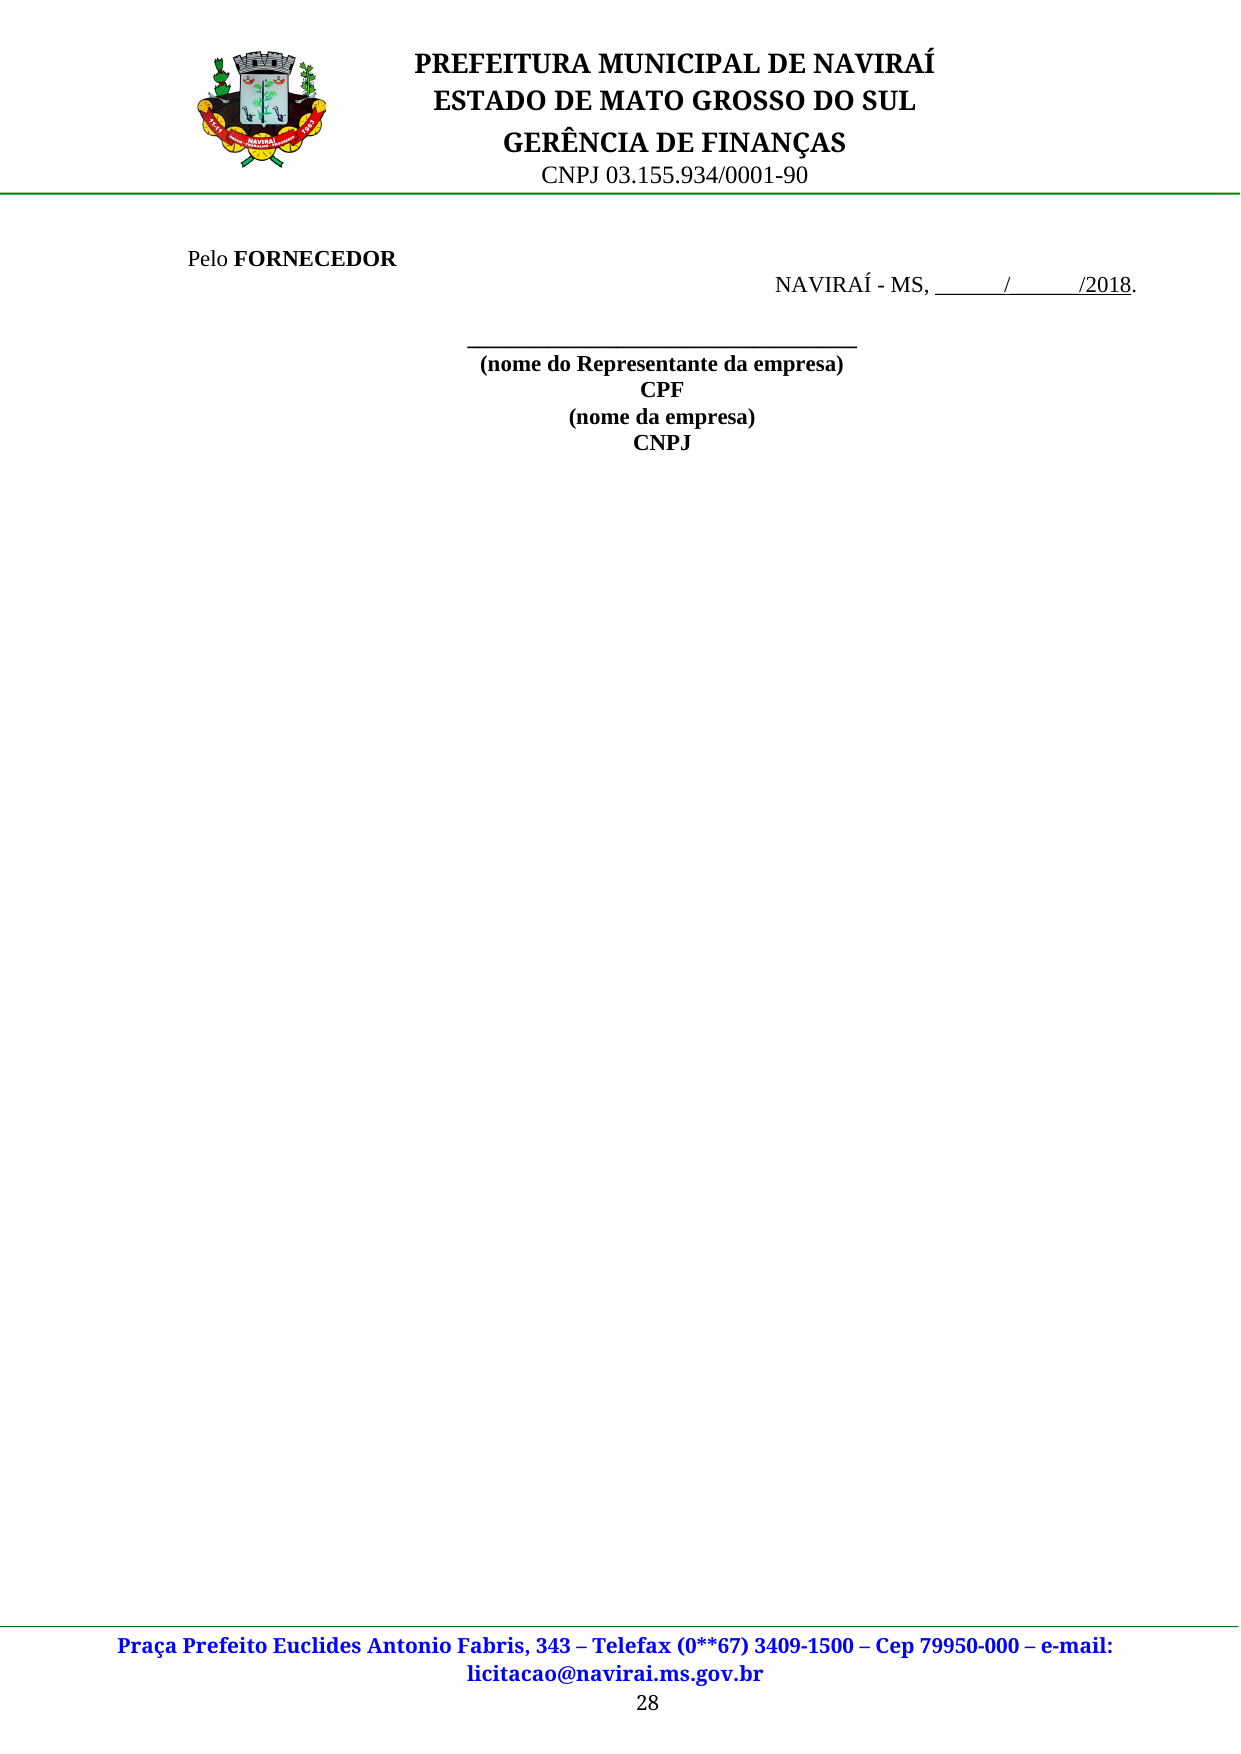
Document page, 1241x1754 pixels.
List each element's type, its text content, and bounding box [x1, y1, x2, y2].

text CPF [187, 376, 1137, 403]
text (nome da empresa) [187, 403, 1137, 429]
text Pelo FORNECEDOR [187, 245, 1137, 271]
picture [197, 51, 327, 168]
text (nome do Representante da empresa) [187, 350, 1137, 376]
text __________________________________ [187, 324, 1137, 350]
text CNPJ [187, 429, 1137, 456]
text NAVIRAÍ - MS, ______/______/2018. [187, 271, 1137, 297]
